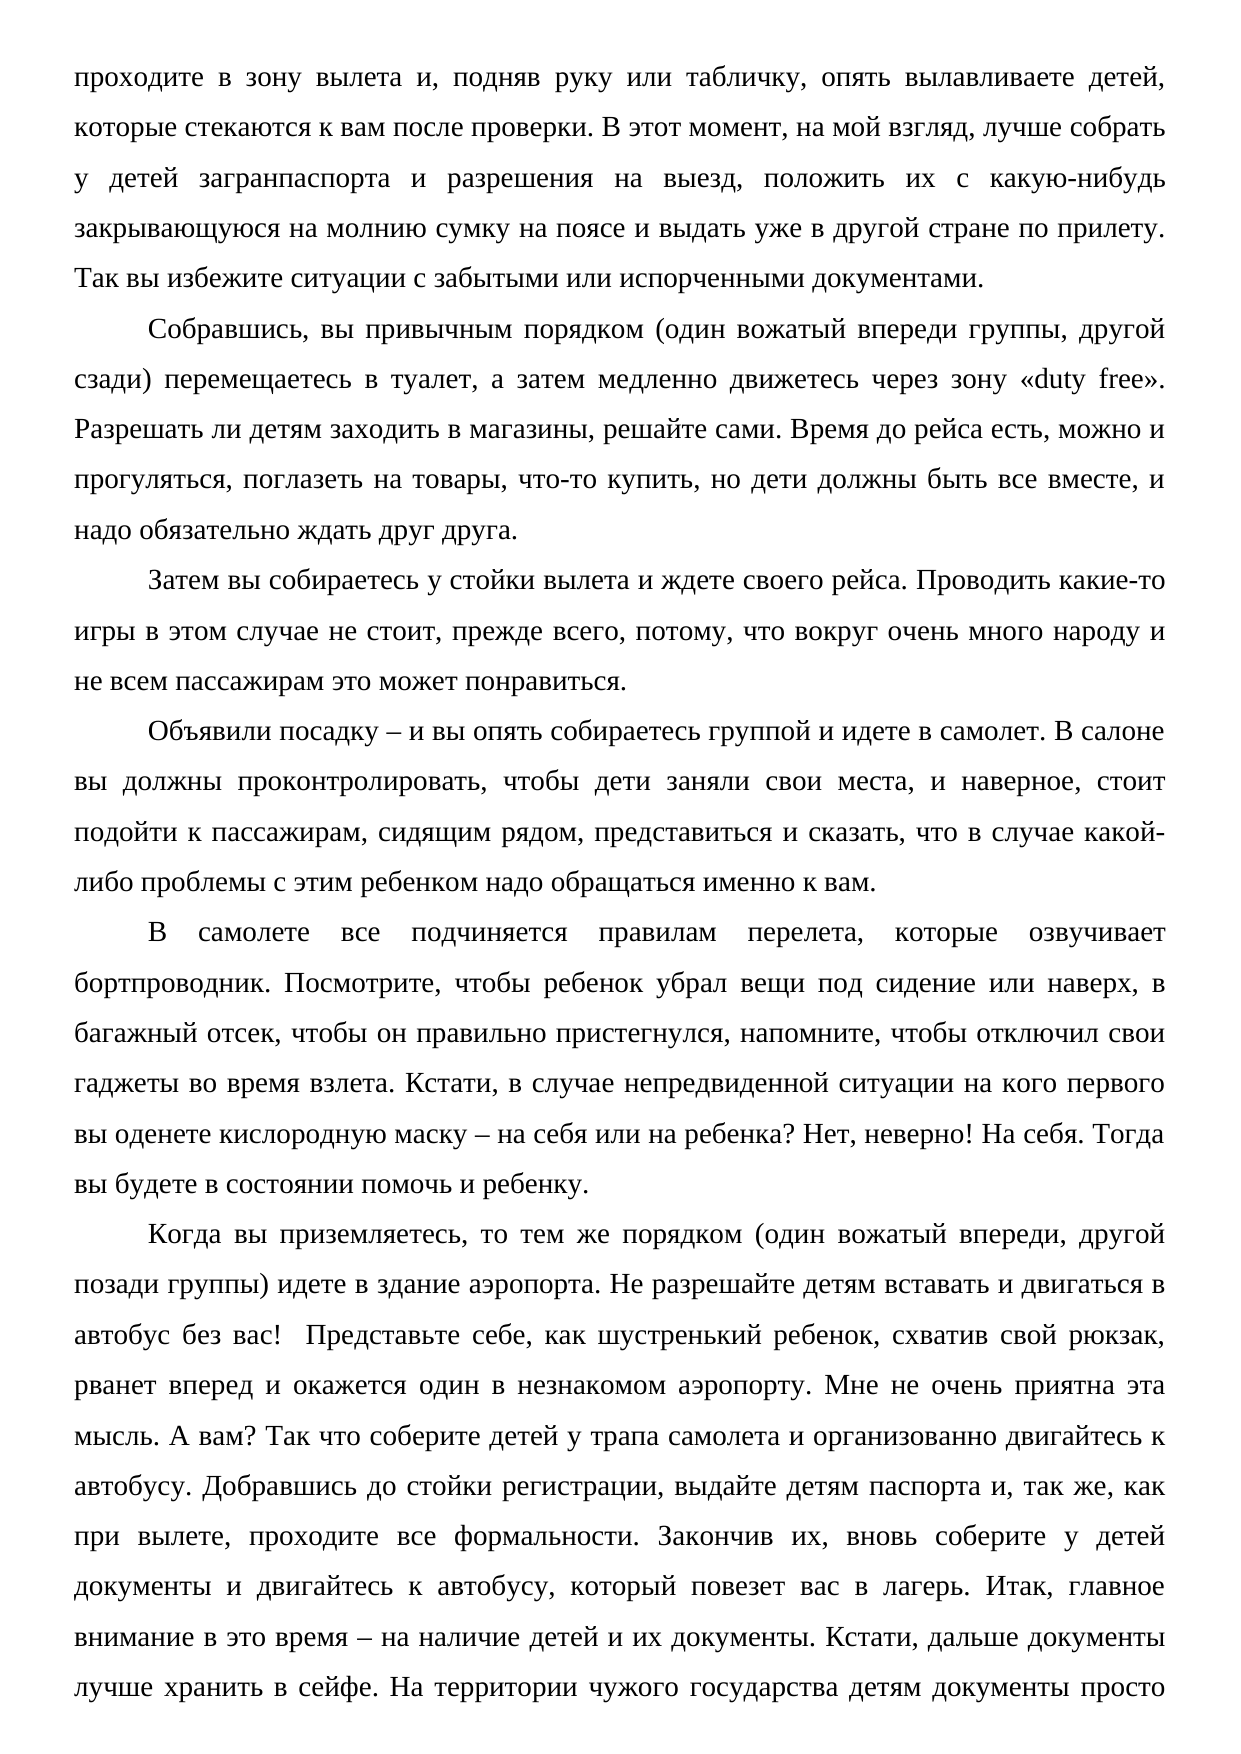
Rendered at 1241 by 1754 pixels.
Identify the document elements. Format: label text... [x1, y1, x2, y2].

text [74, 1216, 1167, 1703]
text Собравшись, вы привычным порядком (один вожатый впереди группы, другой сзади) перемещаетесь в туалет, а затем медленно движетесь через зону «duty free». Разрешать ли детям заходить в магазины, решайте сами. Время до рейса есть, можно и прогуляться, поглазеть на товары, что-то купить, но дети должны быть все вместе, и надо обязательно ждать друг друга. [74, 311, 1167, 546]
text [74, 59, 1167, 294]
text Затем вы собираетесь у стойки вылета и ждете своего рейса. Проводить какие-то игры в этом случае не стоит, прежде всего, потому, что вокруг очень много народу и не всем пассажирам это может понравиться. [74, 562, 1167, 696]
text В самолете все подчиняется правилам перелета, которые озвучивает бортпроводник. Посмотрите, чтобы ребенок убрал вещи под сидение или наверх, в багажный отсек, чтобы он правильно пристегнулся, напомните, чтобы отключил свои гаджеты во время взлета. Кстати, в случае непредвиденной ситуации на кого первого вы оденете кислородную маску – на себя или на ребенка? Нет, неверно! На себя. Тогда вы будете в состоянии помочь и ребенку. [74, 914, 1167, 1199]
text Объявили посадку – и вы опять собираетесь группой и идете в самолет. В салоне вы должны проконтролировать, чтобы дети заняли свои места, и наверное, стоит подойти к пассажирам, сидящим рядом, представиться и сказать, что в случае какой-либо проблемы с этим ребенком надо обращаться именно к вам. [74, 713, 1167, 898]
